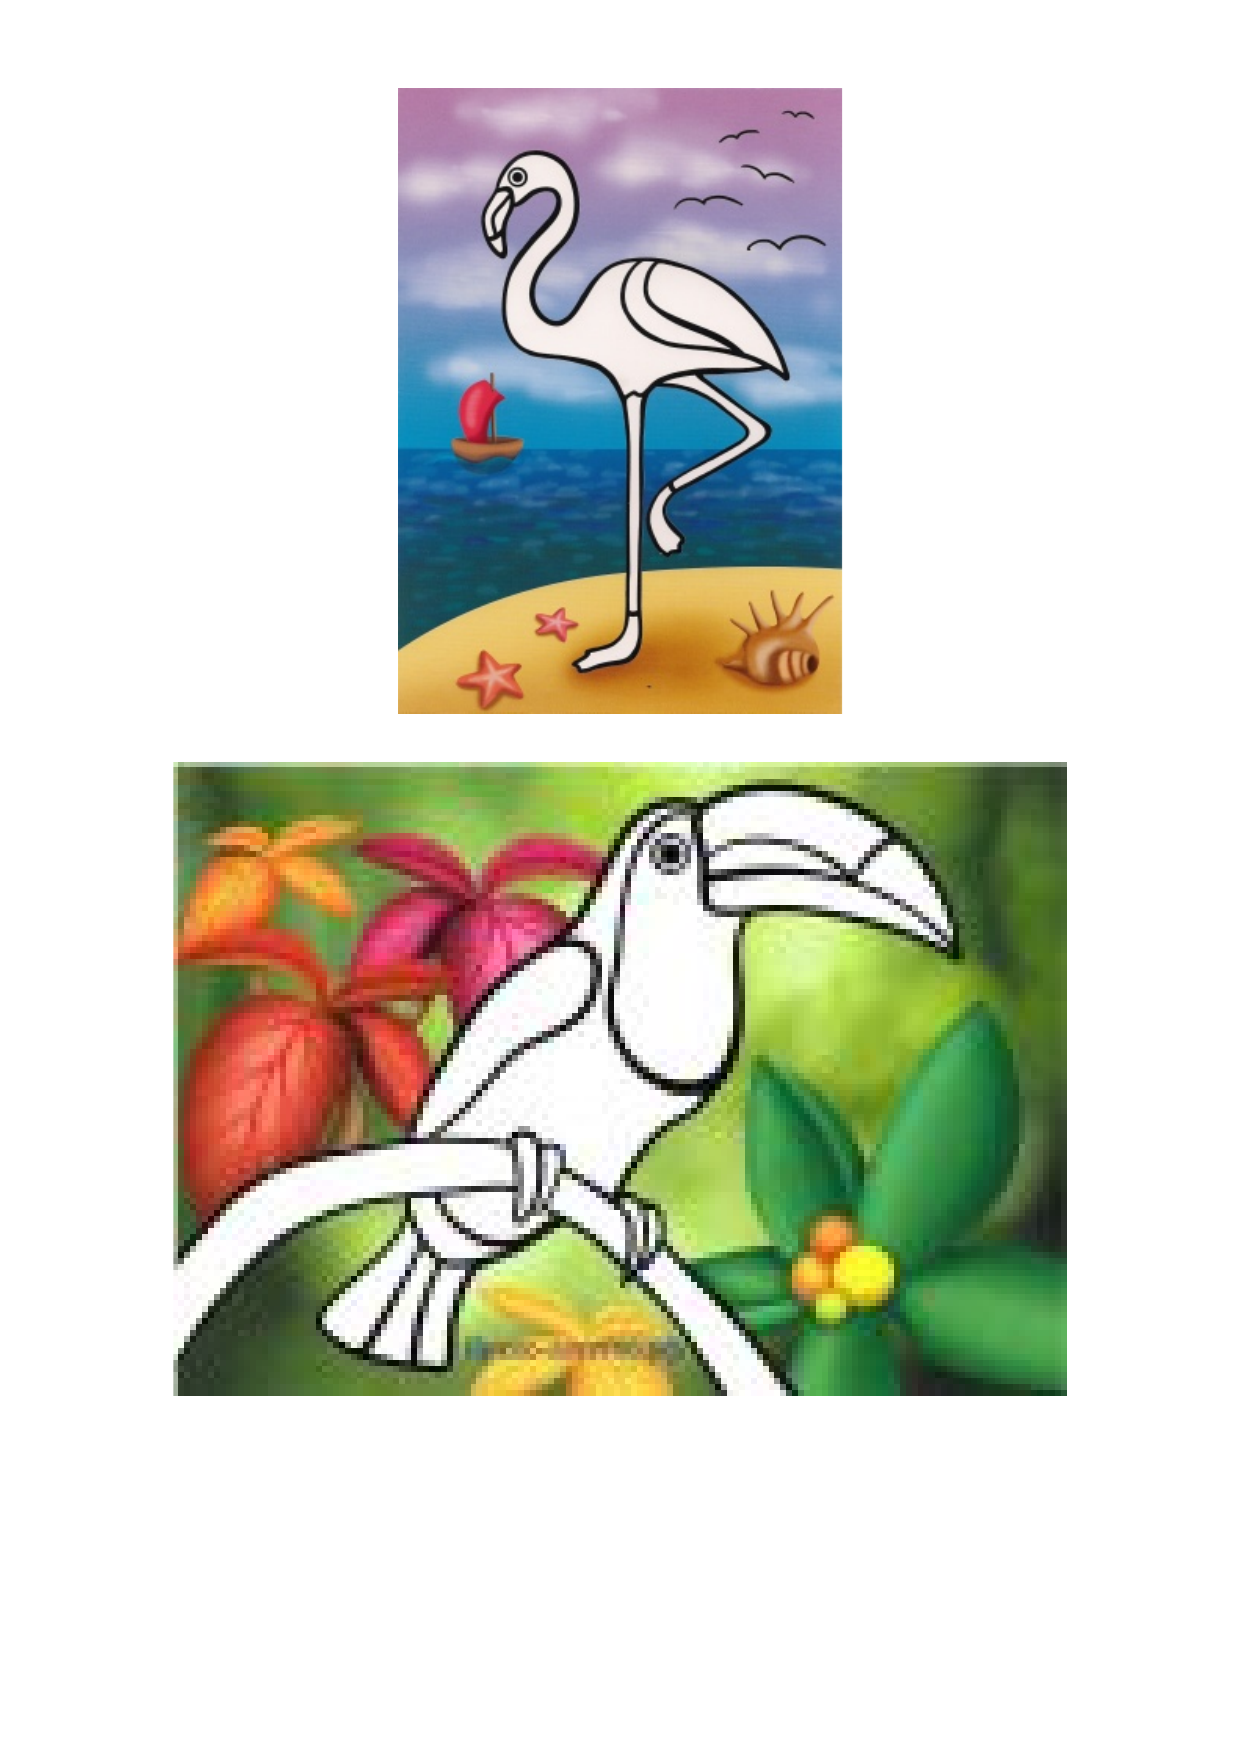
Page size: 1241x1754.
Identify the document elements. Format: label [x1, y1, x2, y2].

picture [398, 88, 843, 714]
picture [173, 762, 1067, 1396]
